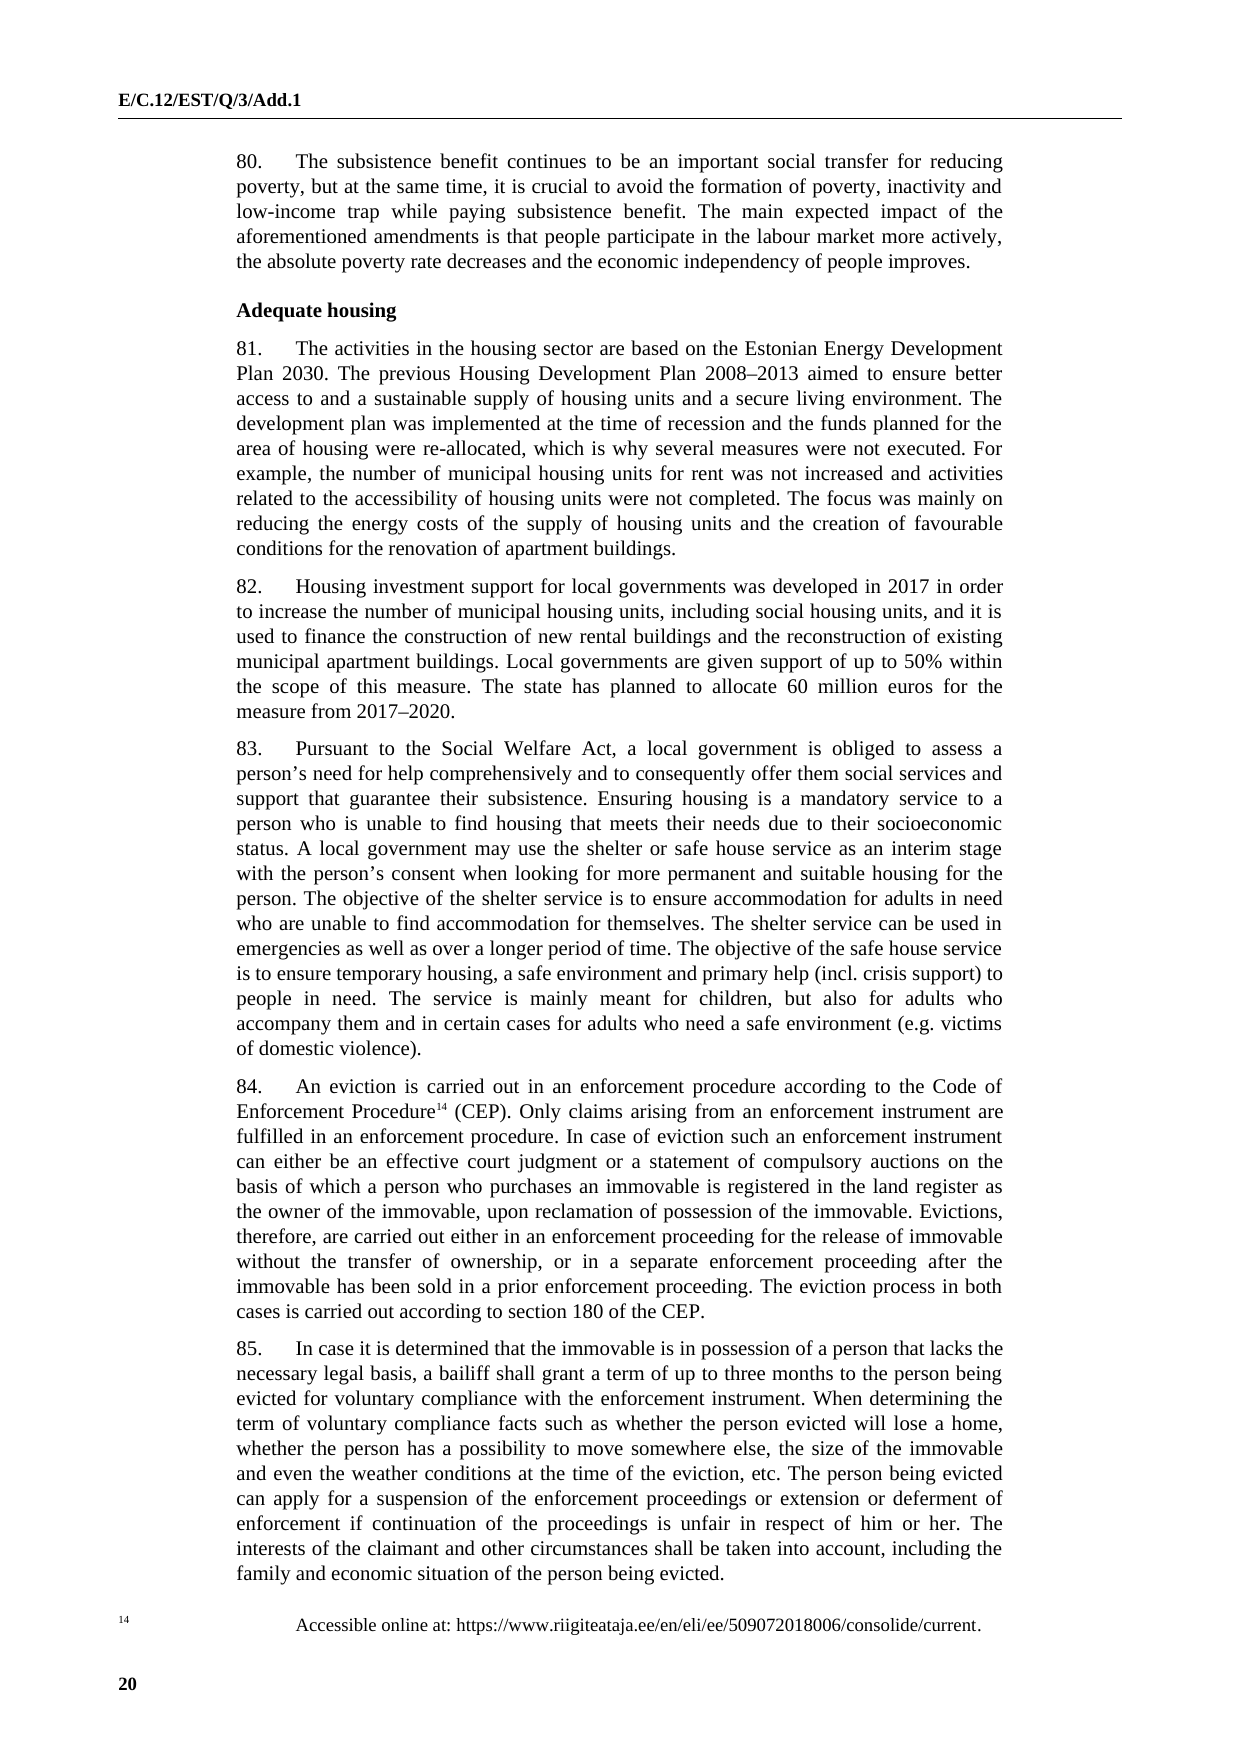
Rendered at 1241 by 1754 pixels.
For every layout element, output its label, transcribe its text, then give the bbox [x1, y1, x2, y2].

text 82. Housing investment support for local governments was developed in 2017 in order to increase the number of municipal housing units, including social housing units, and it is used to finance the construction of new rental buildings and the reconstruction of existing municipal apartment buildings. Local governments are given support of up to 50% within the scope of this measure. The state has planned to allocate 60 million euros for the measure from 2017–2020. [236, 573, 1004, 723]
text 81. The activities in the housing sector are based on the Estonian Energy Development Plan 2030. The previous Housing Development Plan 2008–2013 aimed to ensure better access to and a sustainable supply of housing units and a secure living environment. The development plan was implemented at the time of recession and the funds planned for the area of housing were re-allocated, which is why several measures were not executed. For example, the number of municipal housing units for rent was not increased and activities related to the accessibility of housing units were not completed. The focus was mainly on reducing the energy costs of the supply of housing units and the creation of favourable conditions for the renovation of apartment buildings. [236, 335, 1004, 560]
text 83. Pursuant to the Social Welfare Act, a local government is obliged to assess a person’s need for help comprehensively and to consequently offer them social services and support that guarantee their subsistence. Ensuring housing is a mandatory service to a person who is unable to find housing that meets their needs due to their socioeconomic status. A local government may use the shelter or safe house service as an interim stage with the person’s consent when looking for more permanent and suitable housing for the person. The objective of the shelter service is to ensure accommodation for adults in need who are unable to find accommodation for themselves. The shelter service can be used in emergencies as well as over a longer period of time. The objective of the safe house service is to ensure temporary housing, a safe environment and primary help (incl. crisis support) to people in need. The service is mainly meant for children, but also for adults who accompany them and in certain cases for adults who need a safe environment (e.g. victims of domestic violence). [236, 735, 1004, 1060]
text Adequate housing [118, 298, 1004, 323]
text 84. An eviction is carried out in an enforcement procedure according to the Code of Enforcement Procedure (CEP). Only claims arising from an enforcement instrument are fulfilled in an enforcement procedure. In case of eviction such an enforcement instrument can either be an effective court judgment or a statement of compulsory auctions on the basis of which a person who purchases an immovable is registered in the land register as the owner of the immovable, upon reclamation of possession of the immovable. Evictions, therefore, are carried out either in an enforcement proceeding for the release of immovable without the transfer of ownership, or in a separate enforcement proceeding after the immovable has been sold in a prior enforcement proceeding. The eviction process in both cases is carried out according to section 180 of the CEP. [236, 1073, 1004, 1323]
text 85. In case it is determined that the immovable is in possession of a person that lacks the necessary legal basis, a bailiff shall grant a term of up to three months to the person being evicted for voluntary compliance with the enforcement instrument. When determining the term of voluntary compliance facts such as whether the person evicted will lose a home, whether the person has a possibility to move somewhere else, the size of the immovable and even the weather conditions at the time of the eviction, etc. The person being evicted can apply for a suspension of the enforcement proceedings or extension or deferment of enforcement if continuation of the proceedings is unfair in respect of him or her. The interests of the claimant and other circumstances shall be taken into account, including the family and economic situation of the person being evicted. [236, 1335, 1004, 1585]
text 80. The subsistence benefit continues to be an important social transfer for reducing poverty, but at the same time, it is crucial to avoid the formation of poverty, inactivity and low-income trap while paying subsistence benefit. The main expected impact of the aforementioned amendments is that people participate in the labour market more actively, the absolute poverty rate decreases and the economic independency of people improves. [236, 148, 1004, 273]
